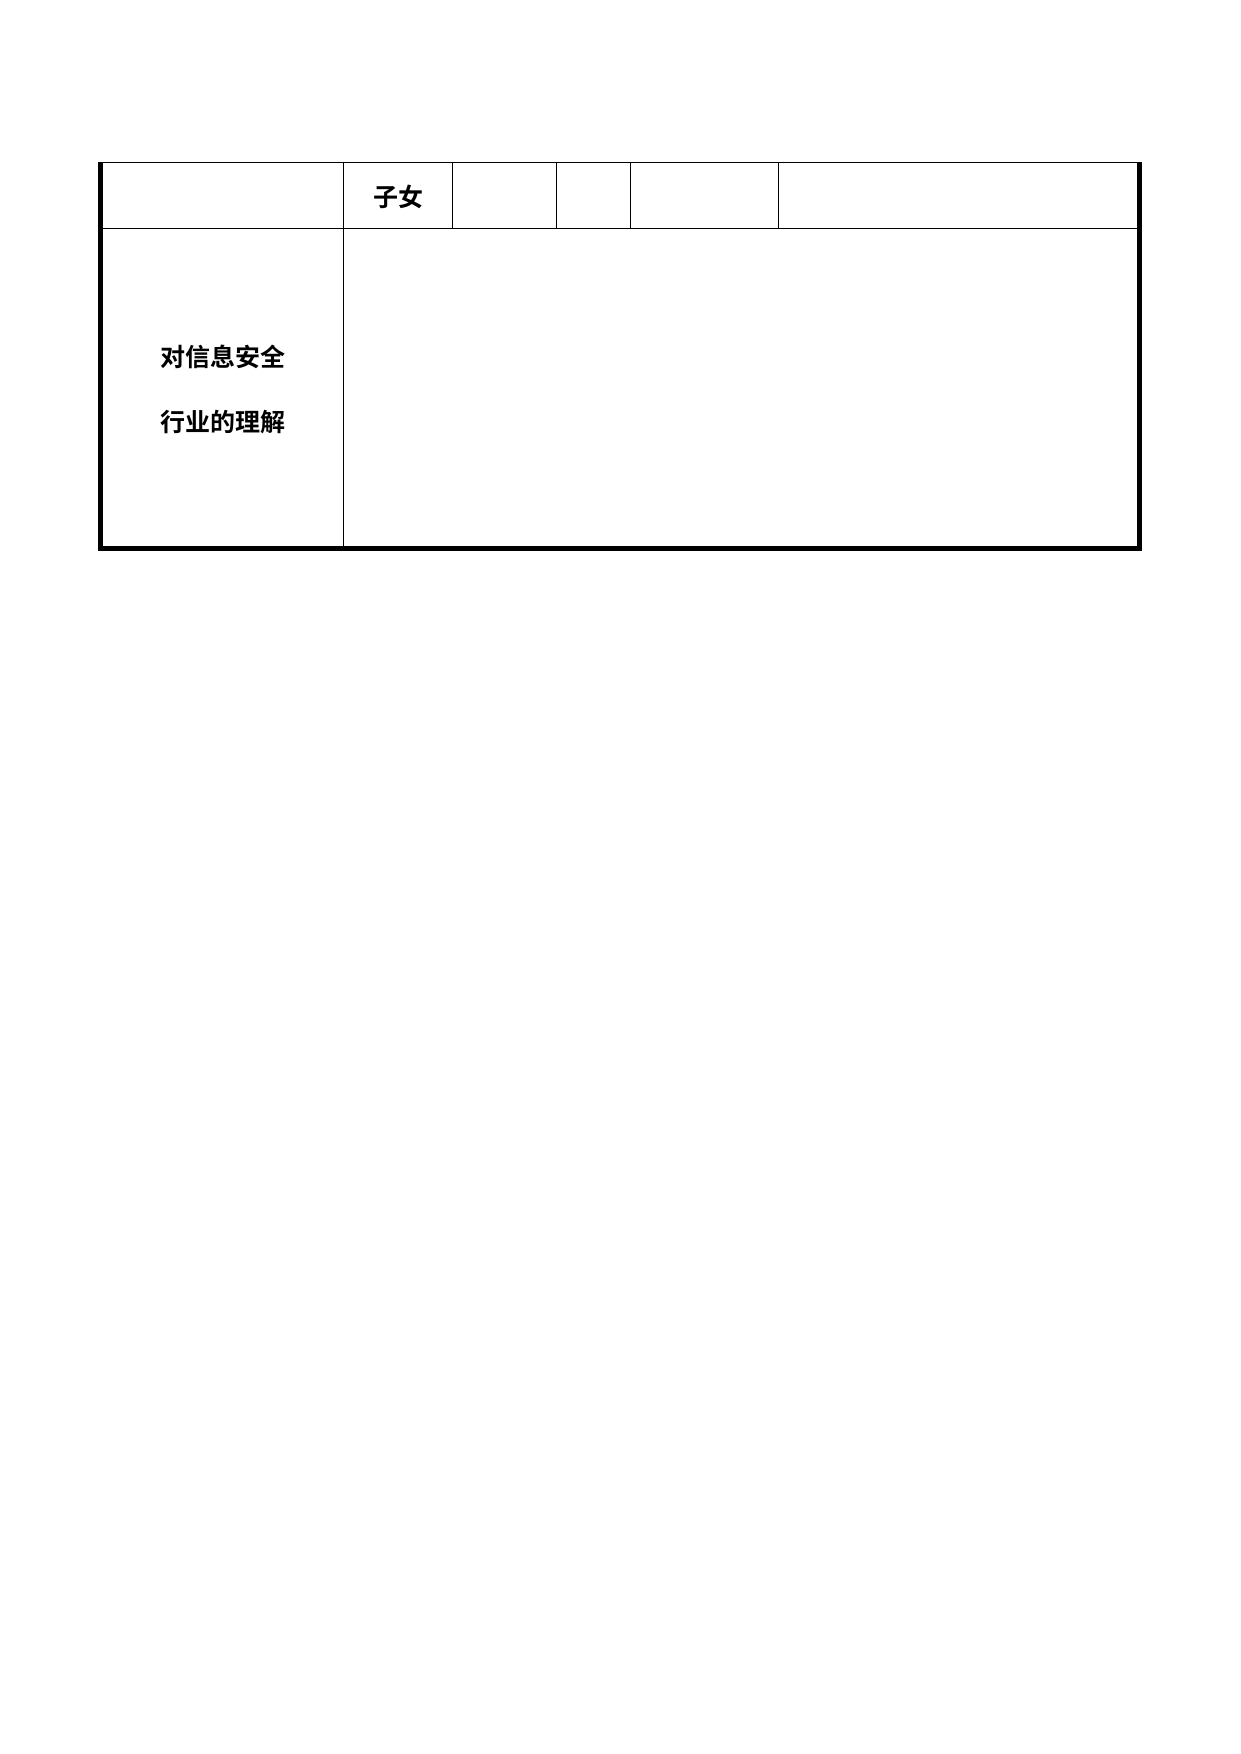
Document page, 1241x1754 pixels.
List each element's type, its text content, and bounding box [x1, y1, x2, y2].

table_cell 子女 [344, 163, 452, 228]
table_cell 对信息安全 行业的理解 [103, 229, 343, 546]
table_cell [453, 163, 556, 228]
table_cell [631, 163, 778, 228]
table_cell [779, 163, 1137, 228]
table_cell [344, 229, 1137, 546]
table_cell [557, 163, 630, 228]
